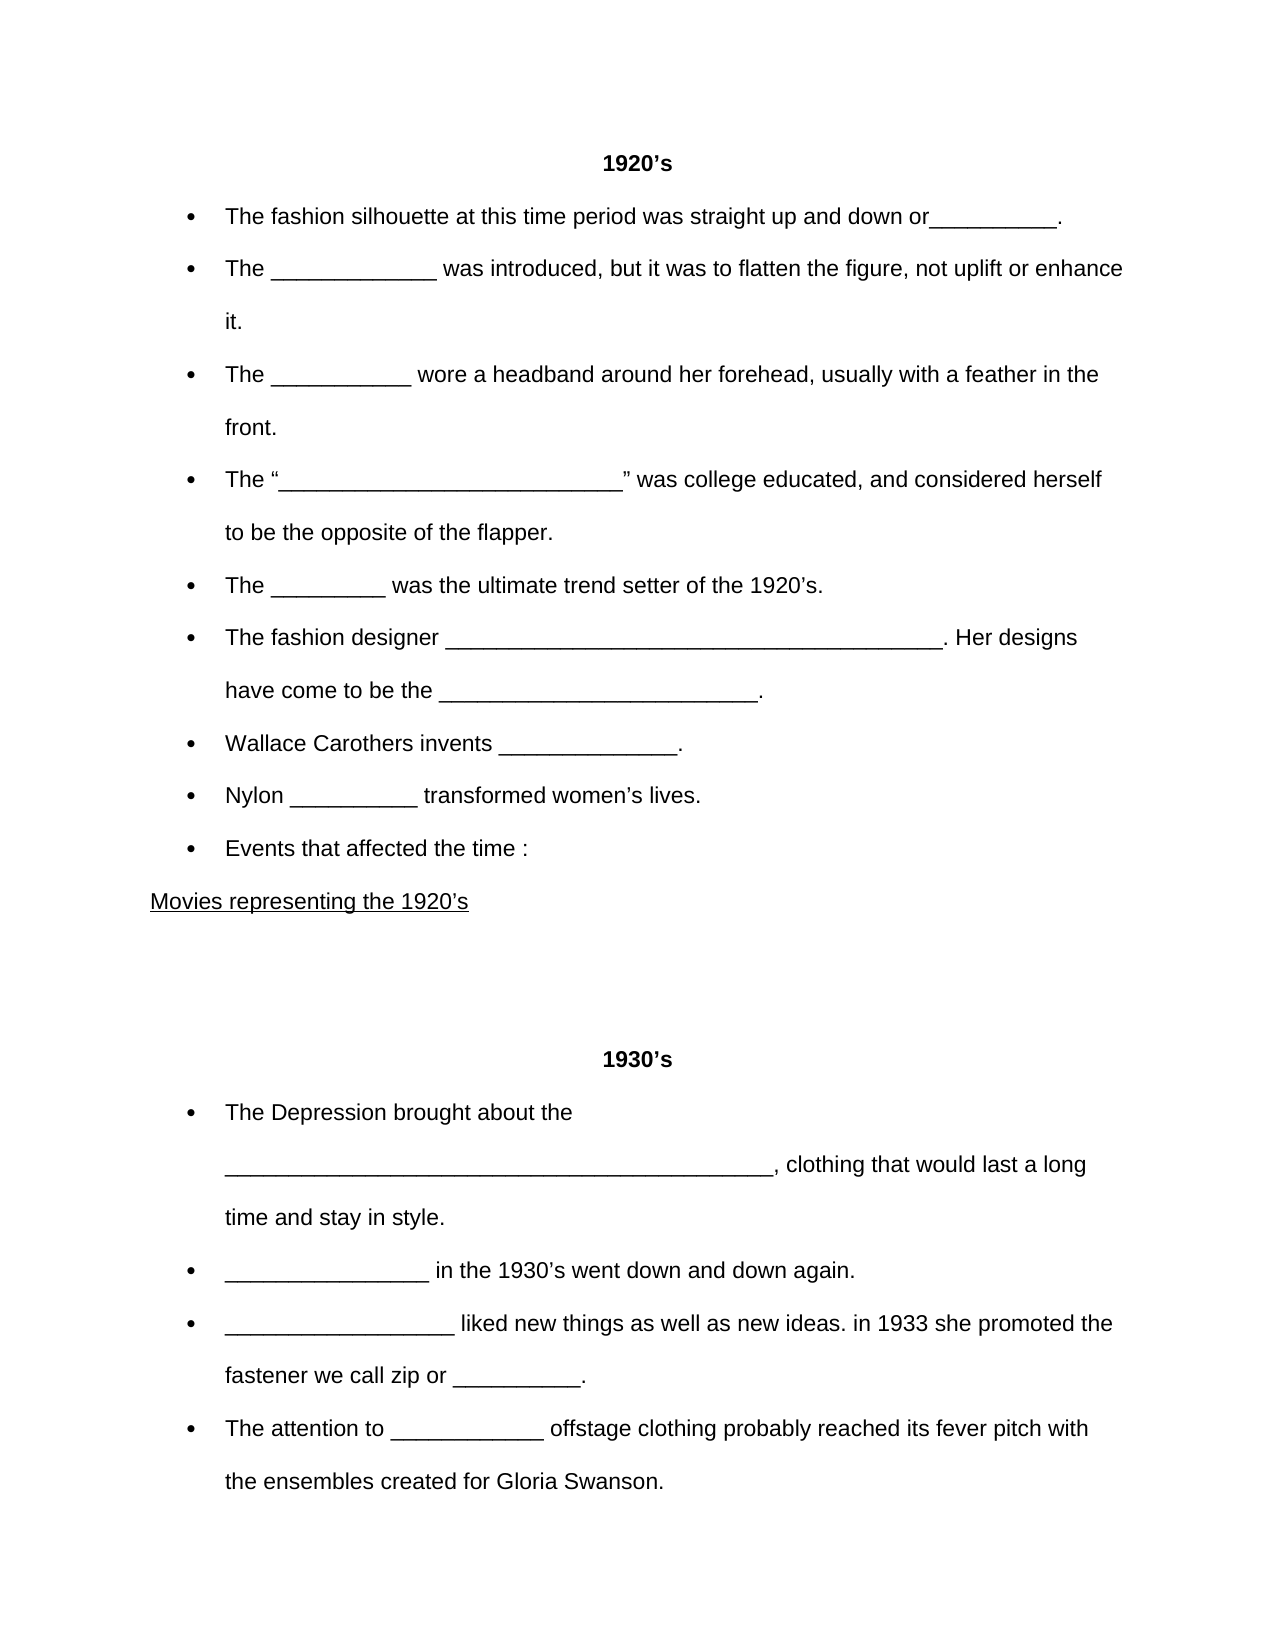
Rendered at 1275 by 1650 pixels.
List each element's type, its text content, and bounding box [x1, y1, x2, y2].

list Events that affected the time : [187, 835, 1125, 862]
list Nylon __________ transformed women’s lives. [187, 782, 1125, 809]
text 1920’s [150, 150, 1125, 176]
list The ___________ wore a headband around her forehead, usually with a feather in the front. [187, 361, 1125, 440]
list The attention to ____________ offstage clothing probably reached its fever pitch with the ensembles created for Gloria Swanson. [187, 1415, 1125, 1494]
text Movies representing the 1920’s [150, 888, 1125, 914]
list ________________ in the 1930’s went down and down again. [187, 1257, 1125, 1283]
list The “___________________________” was college educated, and considered herself to be the opposite of the flapper. [187, 466, 1125, 545]
text 1930’s [150, 1046, 1125, 1072]
list The fashion designer _______________________________________. Her designs have come to be the _________________________. [187, 624, 1125, 703]
list The fashion silhouette at this time period was straight up and down or__________. [187, 203, 1125, 229]
list Wallace Carothers invents ______________. [187, 730, 1125, 756]
list The _____________ was introduced, but it was to flatten the figure, not uplift or enhance it. [187, 255, 1125, 334]
list The _________ was the ultimate trend setter of the 1920’s. [187, 572, 1125, 598]
list The Depression brought about the ___________________________________________, clothing that would last a long time and stay in style. [187, 1099, 1125, 1231]
list __________________ liked new things as well as new ideas. in 1933 she promoted the fastener we call zip or __________. [187, 1309, 1125, 1389]
